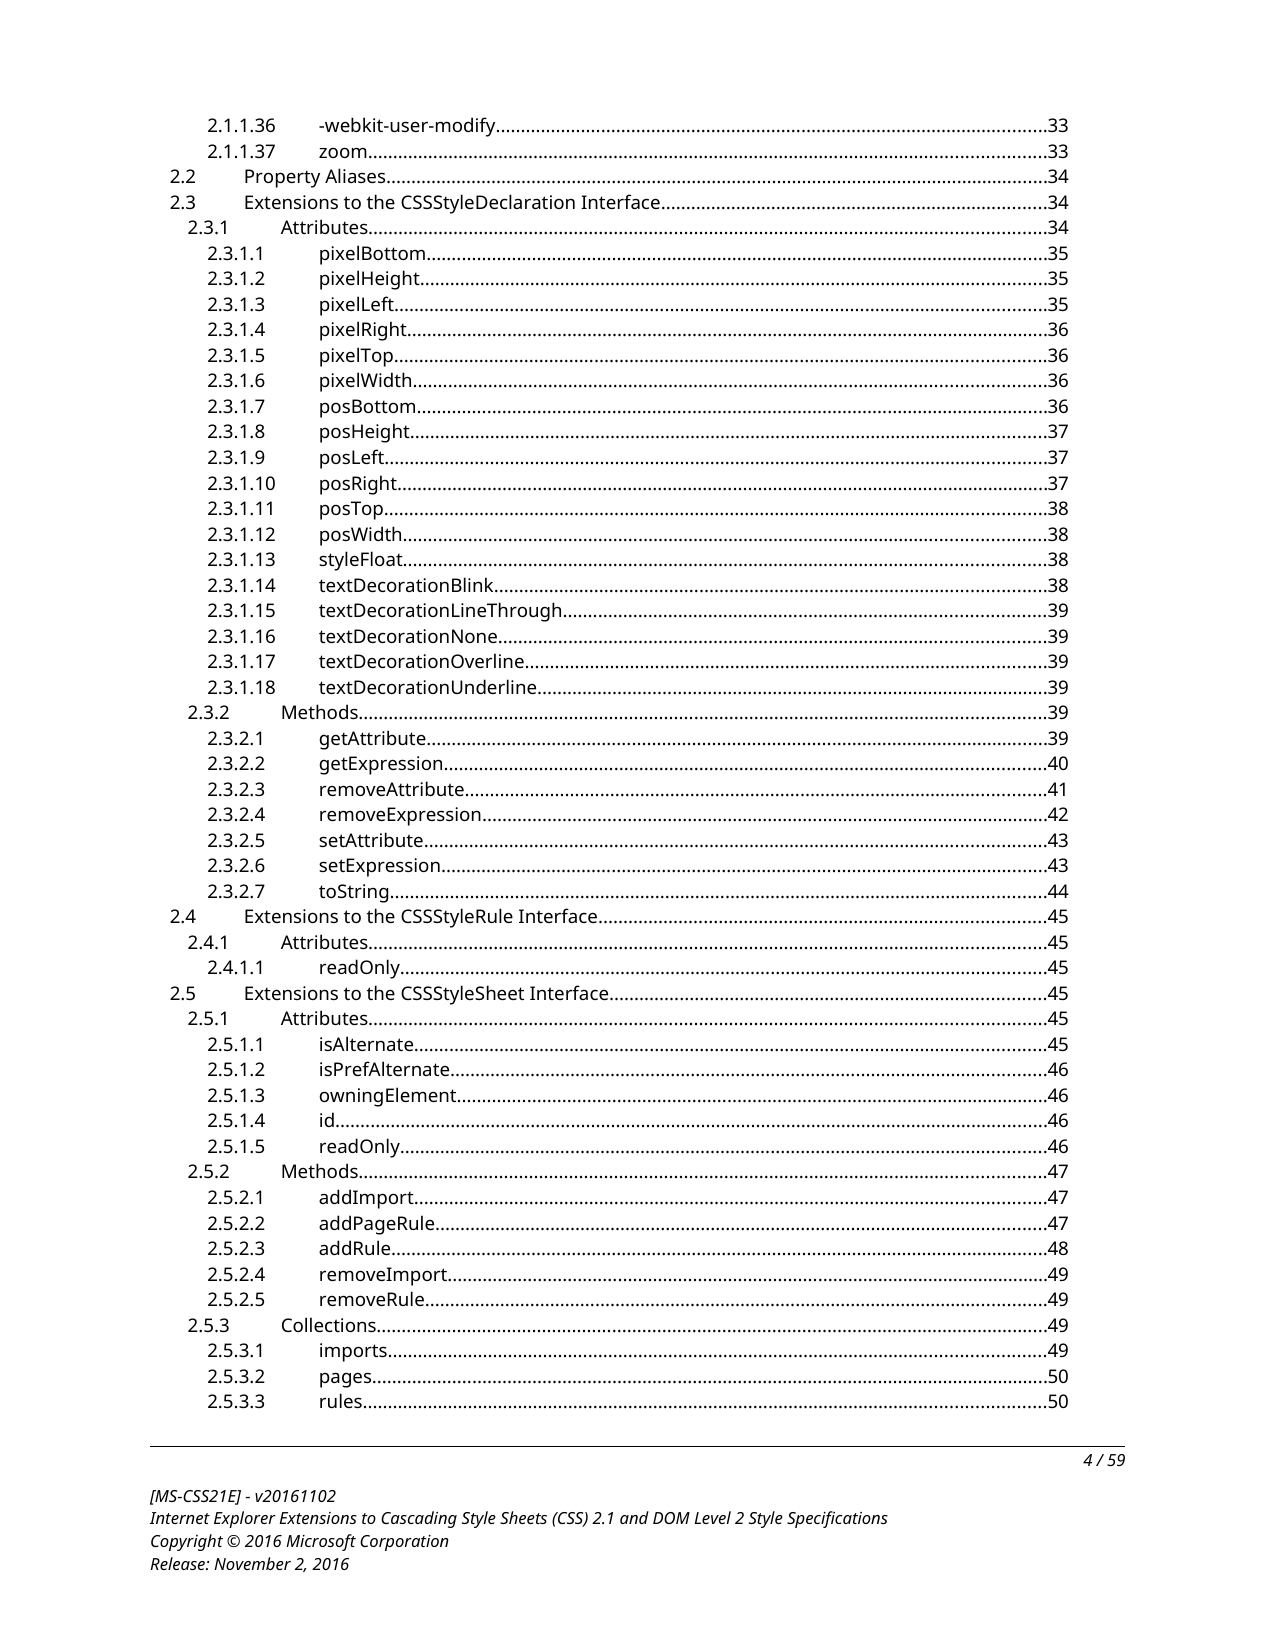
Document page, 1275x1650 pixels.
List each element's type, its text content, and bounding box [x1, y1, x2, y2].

text 2.5.2.2 addPageRule 47 [207, 1210, 1078, 1235]
text 2.3.1.16 textDecorationNone 39 [207, 623, 1078, 648]
text 2.3.1.3 pixelLeft 35 [207, 291, 1078, 317]
text 2.5.1.1 isAlternate 45 [207, 1031, 1078, 1057]
text 2.3.1.11 posTop 38 [207, 495, 1078, 521]
text 2.3.1.9 posLeft 37 [207, 444, 1078, 470]
text 2.3.1.14 textDecorationBlink 38 [207, 572, 1078, 597]
text 2.3.2.3 removeAttribute 41 [207, 776, 1078, 802]
text 2.3.1.17 textDecorationOverline 39 [207, 648, 1078, 674]
text 2.3.2 Methods 39 [187, 699, 1078, 725]
text 2.5.1.4 id 46 [207, 1108, 1078, 1133]
text 2.3.1.12 posWidth 38 [207, 521, 1078, 546]
text 2.3.1.2 pixelHeight 35 [207, 266, 1078, 291]
text 2.3.2.6 setExpression 43 [207, 853, 1078, 878]
text 2.3.1.1 pixelBottom 35 [207, 240, 1078, 266]
text 2.4 Extensions to the CSSStyleRule Interface 45 [169, 904, 1078, 929]
text 2.5.3 Collections 49 [187, 1312, 1078, 1337]
text 2.3.1.7 posBottom 36 [207, 393, 1078, 419]
text 2.4.1 Attributes 45 [187, 929, 1078, 955]
text 2.3.2.2 getExpression 40 [207, 751, 1078, 776]
text 2.5.1.5 readOnly 46 [207, 1133, 1078, 1159]
text 2.3.1.6 pixelWidth 36 [207, 368, 1078, 393]
text 2.5.3.3 rules 50 [207, 1388, 1078, 1414]
text 2.5 Extensions to the CSSStyleSheet Interface 45 [169, 980, 1078, 1006]
text 2.3.2.7 toString 44 [207, 878, 1078, 904]
text 2.5.2.4 removeImport 49 [207, 1261, 1078, 1286]
text 2.3.2.4 removeExpression 42 [207, 802, 1078, 827]
text 2.3.1.18 textDecorationUnderline 39 [207, 674, 1078, 699]
text 2.1.1.37 zoom 33 [207, 138, 1078, 163]
text 2.4.1.1 readOnly 45 [207, 955, 1078, 980]
text 2.3.1.4 pixelRight 36 [207, 317, 1078, 342]
text 2.3.1.10 posRight 37 [207, 470, 1078, 495]
text 2.3.1.5 pixelTop 36 [207, 342, 1078, 368]
text 2.5.2.5 removeRule 49 [207, 1286, 1078, 1312]
text 2.3.2.1 getAttribute 39 [207, 725, 1078, 751]
text 2.3 Extensions to the CSSStyleDeclaration Interface 34 [169, 189, 1078, 214]
text 2.5.1.2 isPrefAlternate 46 [207, 1057, 1078, 1082]
text 2.3.1.15 textDecorationLineThrough 39 [207, 597, 1078, 623]
text 2.5.2.1 addImport 47 [207, 1184, 1078, 1210]
text 2.5.3.2 pages 50 [207, 1363, 1078, 1388]
text 2.3.1.8 posHeight 37 [207, 419, 1078, 444]
text 2.5.2 Methods 47 [187, 1159, 1078, 1184]
text 2.5.2.3 addRule 48 [207, 1235, 1078, 1261]
text 2.3.1.13 styleFloat 38 [207, 546, 1078, 572]
text 2.2 Property Aliases 34 [169, 163, 1078, 189]
text 2.1.1.36 -webkit-user-modify 33 [207, 112, 1078, 138]
text 2.5.1.3 owningElement 46 [207, 1082, 1078, 1108]
text 2.5.3.1 imports 49 [207, 1337, 1078, 1363]
text 2.5.1 Attributes 45 [187, 1006, 1078, 1031]
text 2.3.1 Attributes 34 [187, 214, 1078, 240]
text 2.3.2.5 setAttribute 43 [207, 827, 1078, 853]
